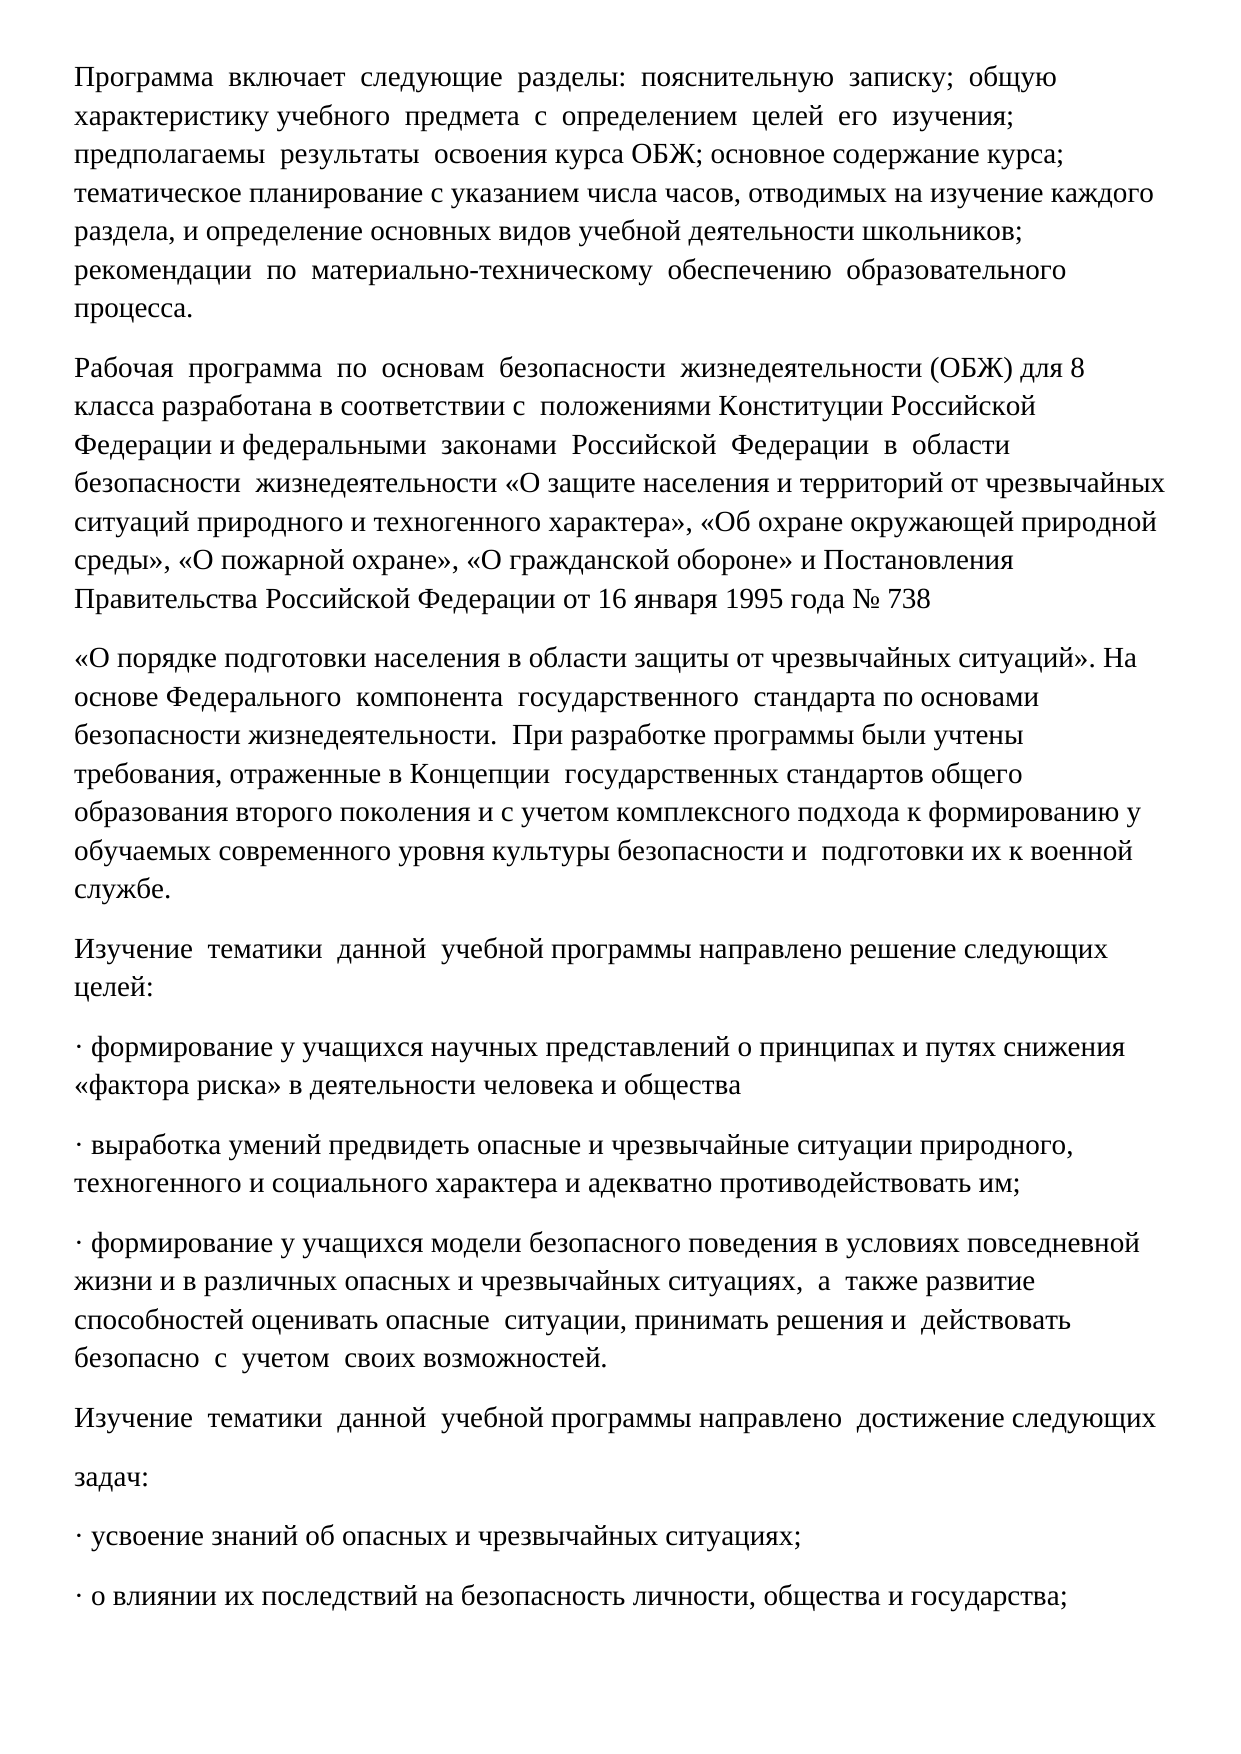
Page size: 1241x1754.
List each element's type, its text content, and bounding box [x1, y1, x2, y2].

text · усвоение знаний об опасных и чрезвычайных ситуациях; [74, 1518, 1167, 1552]
text Изучение тематики данной учебной программы направлено достижение следующих [74, 1400, 1167, 1433]
text «О порядке подготовки населения в области защиты от чрезвычайных ситуаций». На основе Федерального компонента государственного стандарта по основами безопасности жизнедеятельности. При разработке программы были учтены требования, отраженные в Концепции государственных стандартов общего образования второго поколения и с учетом комплексного подхода к формированию у обучаемых современного уровня культуры безопасности и подготовки их к военной службе. [74, 640, 1167, 905]
text · о влиянии их последствий на безопасность личности, общества и государства; [74, 1578, 1167, 1611]
text · выработка умений предвидеть опасные и чрезвычайные ситуации природного, техногенного и социального характера и адекватно противодействовать им; [74, 1127, 1167, 1199]
text Программа включает следующие разделы: пояснительную записку; общую характеристику учебного предмета с определением целей его изучения; предполагаемы результаты освоения курса ОБЖ; основное содержание курса; тематическое планирование с указанием числа часов, отводимых на изучение каждого раздела, и определение основных видов учебной деятельности школьников; рекомендации по материально-техническому обеспечению образовательного процесса. [74, 59, 1167, 324]
text Рабочая программа по основам безопасности жизнедеятельности (ОБЖ) для 8 класса разработана в соответствии с положениями Конституции Российской Федерации и федеральными законами Российской Федерации в области безопасности жизнедеятельности «О защите населения и территорий от чрезвычайных ситуаций природного и техногенного характера», «Об охране окружающей природной среды», «О пожарной охране», «О гражданской обороне» и Постановления Правительства Российской Федерации от 16 января 1995 года № 738 [74, 350, 1167, 614]
text Изучение тематики данной учебной программы направлено решение следующих целей: [74, 931, 1167, 1003]
text задач: [74, 1459, 1167, 1493]
text · формирование у учащихся научных представлений о принципах и путях снижения «фактора риска» в деятельности человека и общества [74, 1029, 1167, 1101]
text · формирование у учащихся модели безопасного поведения в условиях повседневной жизни и в различных опасных и чрезвычайных ситуациях, а также развитие способностей оценивать опасные ситуации, принимать решения и действовать безопасно с учетом своих возможностей. [74, 1225, 1167, 1374]
